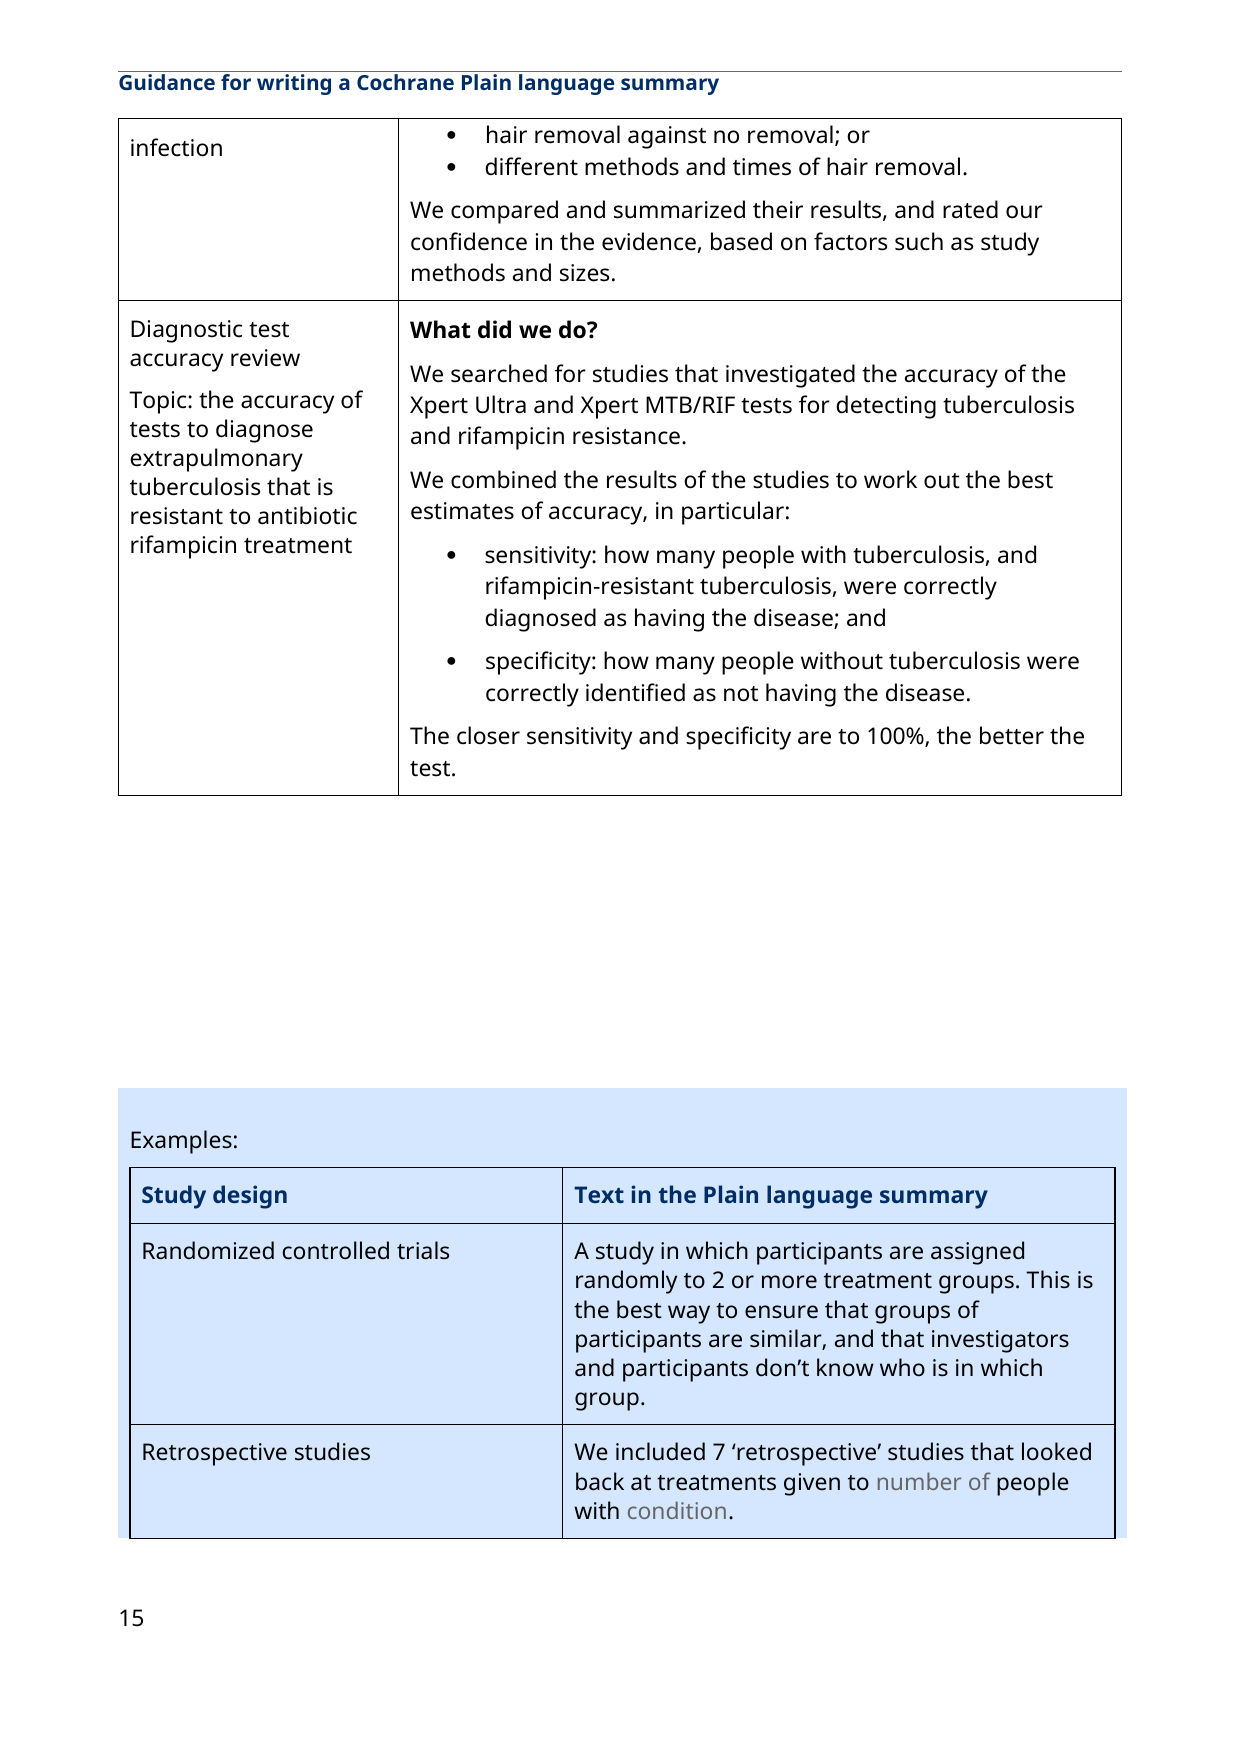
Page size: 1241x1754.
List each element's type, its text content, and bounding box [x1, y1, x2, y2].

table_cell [399, 119, 1121, 300]
table_cell What did we do? We searched for studies that investigated the accuracy of the Xpert Ultra and Xpert MTB/RIF tests for detecting tuberculosis and rifampicin resistance. We combined the results of the studies to work out the best estimates of accuracy, in particular: sensitivity: how many people with tuberculosis, and rifampicin-resistant tuberculosis, were correctly diagnosed as having the disease; and specificity: how many people without tuberculosis were correctly identified as not having the disease. The closer sensitivity and specificity are to 100%, the better the test. [399, 301, 1121, 795]
table_cell Diagnostic test accuracy review Topic: the accuracy of tests to diagnose extrapulmonary tuberculosis that is resistant to antibiotic rifampicin treatment [119, 301, 398, 795]
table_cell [119, 119, 398, 300]
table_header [118, 1088, 1127, 1538]
